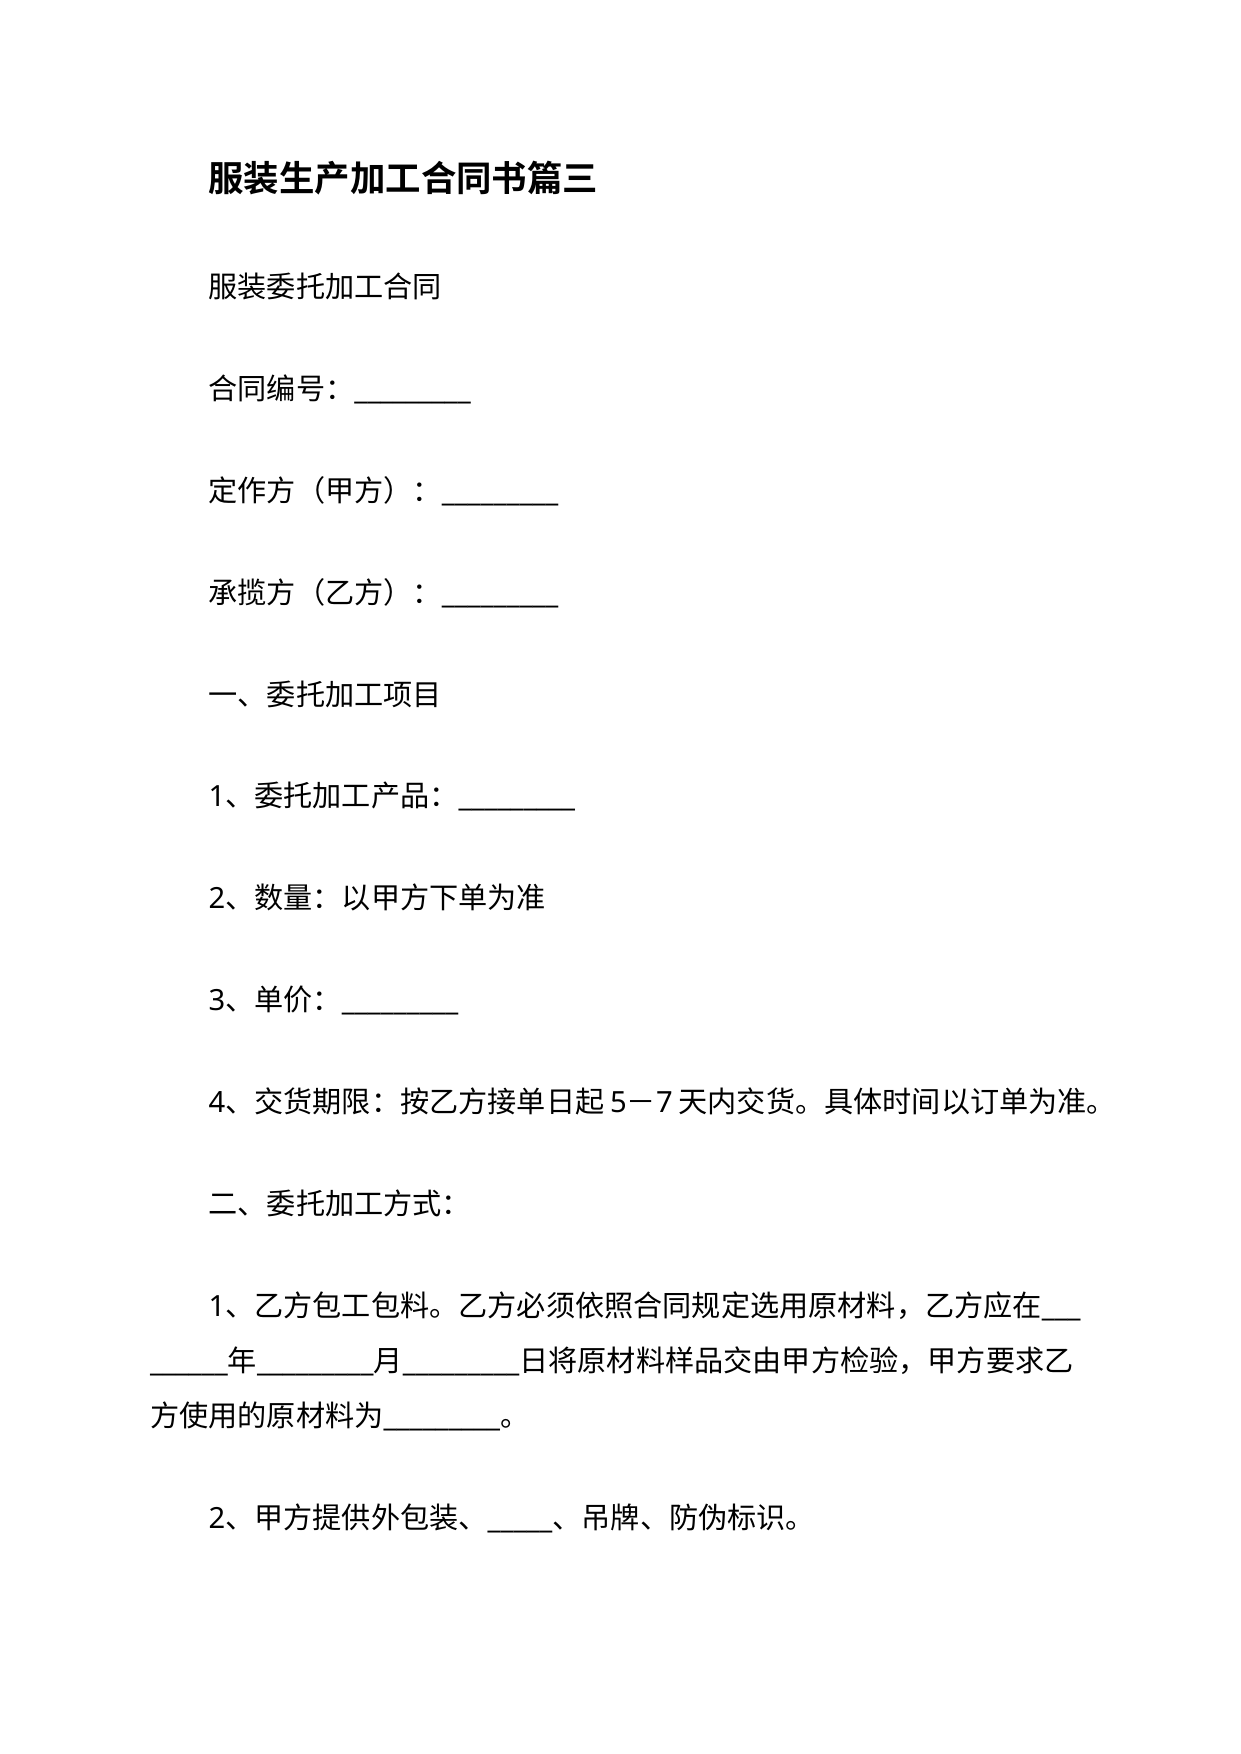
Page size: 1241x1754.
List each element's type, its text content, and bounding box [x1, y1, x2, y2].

text 一、委托加工项目 [150, 671, 1090, 713]
text 1、委托加工产品：_________ [150, 773, 1090, 815]
text 2、甲方提供外包装、_____、吊牌、防伪标识。 [150, 1494, 1090, 1537]
text 合同编号：_________ [150, 365, 1090, 408]
text 服装委托加工合同 [150, 263, 1090, 306]
text 承揽方（乙方）：_________ [150, 569, 1090, 612]
text 1、乙方包工包料。乙方必须依照合同规定选用原材料，乙方应在_________年_________月_________日将原材料样品交由甲方检验，甲方要求乙方使用的原材料为_________。 [150, 1283, 1090, 1435]
text 3、单价：_________ [150, 977, 1090, 1019]
text 二、委托加工方式： [150, 1181, 1090, 1223]
text 2、数量：以甲方下单为准 [150, 875, 1090, 917]
text 定作方（甲方）：_________ [150, 467, 1090, 509]
text 服装生产加工合同书篇三 [150, 150, 1090, 201]
text 4、交货期限：按乙方接单日起5－7天内交货。具体时间以订单为准。 [150, 1079, 1090, 1121]
